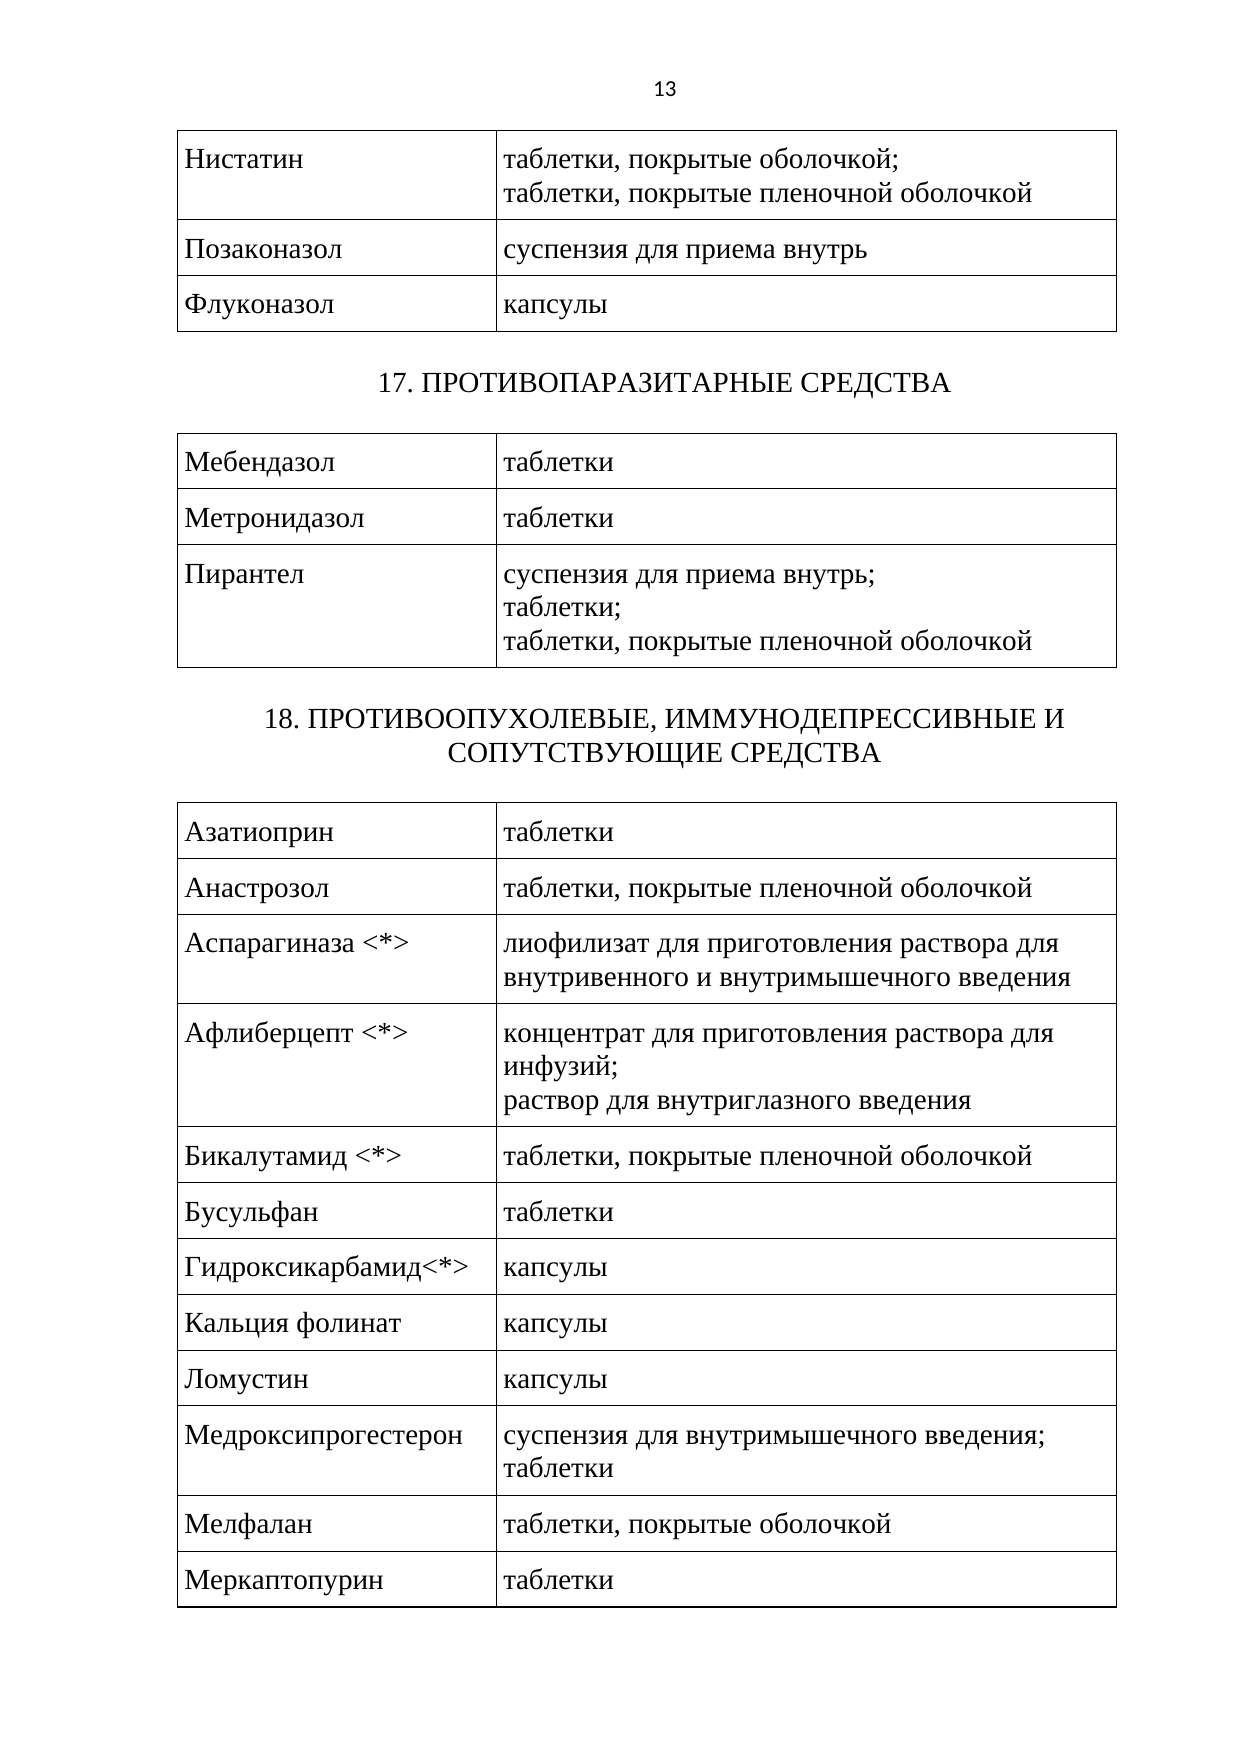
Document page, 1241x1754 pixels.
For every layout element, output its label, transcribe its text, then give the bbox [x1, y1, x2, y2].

table_cell Гидроксикарбамид<*> [178, 1239, 496, 1294]
table_cell Бусульфан [178, 1183, 496, 1238]
table_cell капсулы [497, 1295, 1116, 1349]
table_cell капсулы [497, 1239, 1116, 1294]
table_cell таблетки [497, 489, 1116, 544]
table_cell Метронидазол [178, 489, 496, 544]
table_cell Пирантел [178, 545, 496, 667]
table_cell таблетки [497, 1552, 1116, 1606]
table_cell Ломустин [178, 1351, 496, 1405]
table_cell Афлиберцепт <*> [178, 1004, 496, 1126]
table_cell суспензия для приема внутрь; таблетки; таблетки, покрытые пленочной оболочкой [497, 545, 1116, 667]
table_cell суспензия для приема внутрь [497, 220, 1116, 275]
table_header Азатиоприн [178, 803, 496, 858]
table_cell Мелфалан [178, 1496, 496, 1551]
table_cell концентрат для приготовления раствора для инфузий; раствор для внутриглазного введения [497, 1004, 1116, 1126]
table_cell суспензия для внутримышечного введения; таблетки [497, 1406, 1116, 1495]
table_cell Анастрозол [178, 859, 496, 914]
table_header Мебендазол [178, 434, 496, 488]
table_cell Флуконазол [178, 276, 496, 331]
table_cell таблетки, покрытые пленочной оболочкой [497, 1127, 1116, 1182]
table_header таблетки [497, 803, 1116, 858]
table_cell таблетки [497, 1183, 1116, 1238]
table_cell Бикалутамид <*> [178, 1127, 496, 1182]
table_cell таблетки, покрытые пленочной оболочкой [497, 859, 1116, 914]
text 18. ПРОТИВООПУХОЛЕВЫЕ, ИММУНОДЕПРЕССИВНЫЕ И СОПУТСТВУЮЩИЕ СРЕДСТВА [177, 702, 1152, 769]
table_cell таблетки, покрытые оболочкой; таблетки, покрытые пленочной оболочкой [497, 131, 1116, 219]
table_cell Медроксипрогестерон [178, 1406, 496, 1495]
text 17. ПРОТИВОПАРАЗИТАРНЫЕ СРЕДСТВА [177, 365, 1152, 399]
table_cell таблетки, покрытые оболочкой [497, 1496, 1116, 1551]
table_cell Аспарагиназа <*> [178, 915, 496, 1003]
table_cell капсулы [497, 1351, 1116, 1405]
table_cell лиофилизат для приготовления раствора для внутривенного и внутримышечного введения [497, 915, 1116, 1003]
table_cell Нистатин [178, 131, 496, 219]
table_header таблетки [497, 434, 1116, 488]
table_cell Позаконазол [178, 220, 496, 275]
table_cell капсулы [497, 276, 1116, 331]
table_cell Меркаптопурин [178, 1552, 496, 1606]
table_cell Кальция фолинат [178, 1295, 496, 1349]
